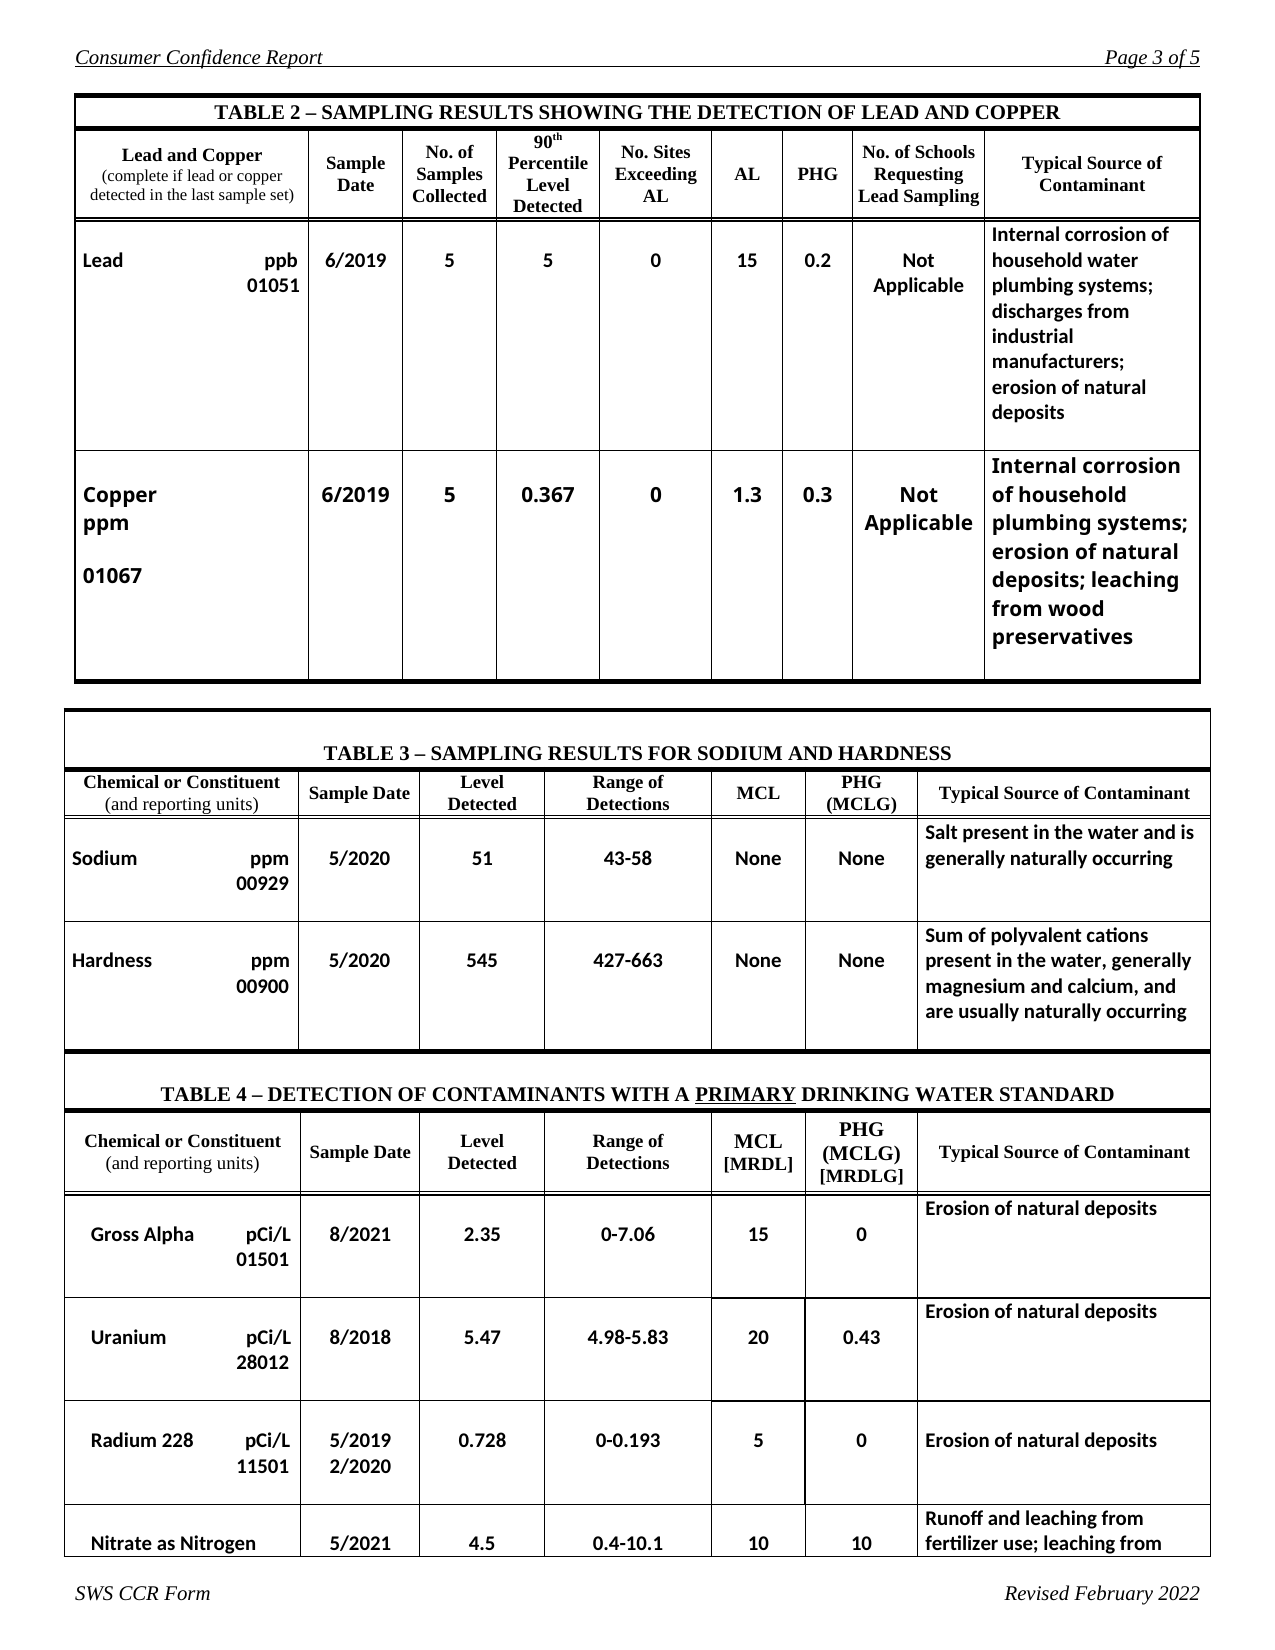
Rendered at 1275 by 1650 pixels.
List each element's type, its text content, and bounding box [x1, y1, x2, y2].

table_cell PHG (MCLG) [MRDLG] [806, 1113, 917, 1191]
table_cell 0 [600, 451, 711, 679]
table_cell Typical Source of Contaminant [918, 772, 1210, 814]
table_cell Typical Source of Contaminant [918, 1113, 1210, 1191]
table_cell 0-0.193 [545, 1401, 711, 1504]
table_cell 0-7.06 [545, 1196, 711, 1297]
table_cell 5/2020 [299, 922, 419, 1049]
table_cell Erosion of natural deposits [918, 1196, 1210, 1297]
table_cell 0 [600, 222, 711, 450]
table_cell Salt present in the water and is generally naturally occurring [918, 819, 1210, 921]
table_cell Internal corrosion of household water plumbing systems; discharges from industrial manufacturers; erosion of natural deposits [985, 222, 1199, 450]
table_cell Copper ppm 01067 [76, 451, 308, 679]
table_cell 10 [712, 1505, 805, 1556]
table_cell Radium 228 pCi/L 11501 [65, 1401, 300, 1504]
table_cell 4.5 [420, 1505, 544, 1556]
table_cell 5/2020 [299, 819, 419, 921]
table_cell 90th Percentile Level Detected [497, 131, 599, 217]
table_cell Chemical or Constituent (and reporting units) [65, 772, 298, 814]
table_cell 8/2018 [301, 1298, 419, 1400]
table_cell No. Sites Exceeding AL [600, 131, 711, 217]
table_cell 4.98-5.83 [545, 1298, 711, 1400]
table_cell 0.2 [783, 222, 852, 450]
table_cell TAble 4 – detection of contaminants with a Primary Drinking Water Standard [65, 1054, 1210, 1108]
table_cell Erosion of natural deposits [918, 1299, 1210, 1400]
table_cell None [806, 819, 917, 921]
table_cell 51 [420, 819, 544, 921]
table_cell 5.47 [420, 1298, 544, 1400]
table_cell Hardness ppm 00900 [65, 922, 298, 1049]
table_cell 0.4-10.1 [545, 1505, 711, 1556]
table_cell 0.43 [806, 1299, 917, 1400]
table_cell 0 [806, 1196, 917, 1297]
table_cell 2.35 [420, 1196, 544, 1297]
table_cell Internal corrosion of household plumbing systems; erosion of natural deposits; leaching from wood preservatives [985, 451, 1199, 679]
table_cell Gross Alpha pCi/L 01501 [65, 1196, 300, 1297]
table_cell Sample Date [301, 1113, 419, 1191]
table_cell Level Detected [420, 772, 544, 814]
table_cell 5 [403, 451, 496, 679]
table_cell PHG [783, 131, 852, 217]
table_cell [545, 772, 711, 814]
table_cell Sample Date [309, 131, 402, 217]
table_cell 545 [420, 922, 544, 1049]
table_cell Not Applicable [853, 222, 984, 450]
table_cell 5 [712, 1402, 804, 1504]
table_cell 20 [712, 1299, 804, 1400]
table_cell 5/2021 [301, 1505, 419, 1556]
table_cell PHG (MCLG) [806, 772, 917, 814]
table_cell 6/2019 [309, 222, 402, 450]
table_cell Chemical or Constituent (and reporting units) [65, 1113, 300, 1191]
table_cell [712, 131, 782, 217]
table_cell 1.3 [712, 451, 782, 679]
table_cell 0 [806, 1402, 917, 1504]
table_cell No. of Samples Collected [403, 131, 496, 217]
table_cell 43-58 [545, 819, 711, 921]
table_cell MCL [712, 772, 805, 814]
table_cell 15 [712, 222, 782, 450]
table_cell [545, 1113, 711, 1191]
table_cell No. of Schools Requesting Lead Sampling [853, 131, 984, 217]
table_cell 427-663 [545, 922, 711, 1049]
table_cell MCL [MRDL] [712, 1113, 805, 1191]
table_cell 5 [403, 222, 496, 450]
table_cell Lead and Copper (complete if lead or copper detected in the last sample set) [76, 131, 308, 217]
table_cell 6/2019 [309, 451, 402, 679]
table_cell 5/2019 2/2020 [301, 1401, 419, 1504]
table_cell None [712, 819, 805, 921]
table_cell Lead ppb 01051 [76, 222, 308, 450]
table_cell 8/2021 [301, 1196, 419, 1297]
table_cell 15 [712, 1196, 805, 1297]
table_cell 0.728 [420, 1401, 544, 1504]
table_cell Table 2 – SAMPLING RESULTS SHOWING THE detection of Lead and copper [76, 98, 1199, 126]
table_cell 0.3 [783, 451, 852, 679]
table_cell Uranium pCi/L 28012 [65, 1298, 300, 1400]
table_cell 0.367 [497, 451, 599, 679]
table_cell Typical Source of Contaminant [985, 131, 1199, 217]
table_cell None [806, 922, 917, 1049]
table_cell Sample Date [299, 772, 419, 814]
table_cell Erosion of natural deposits [918, 1402, 1210, 1504]
table_cell None [712, 922, 805, 1049]
table_cell 5 [497, 222, 599, 450]
table_cell Sodium ppm 00929 [65, 819, 298, 921]
table_cell 10 [806, 1505, 917, 1556]
table_cell Not Applicable [853, 451, 984, 679]
table_cell Level Detected [420, 1113, 544, 1191]
table_header TAble 3 – SAMPLING RESULTS FOR sodium and hardness [65, 712, 1210, 767]
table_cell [918, 1505, 1210, 1556]
table_cell Sum of polyvalent cations present in the water, generally magnesium and calcium, and are usually naturally occurring [918, 922, 1210, 1049]
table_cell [65, 1505, 300, 1556]
